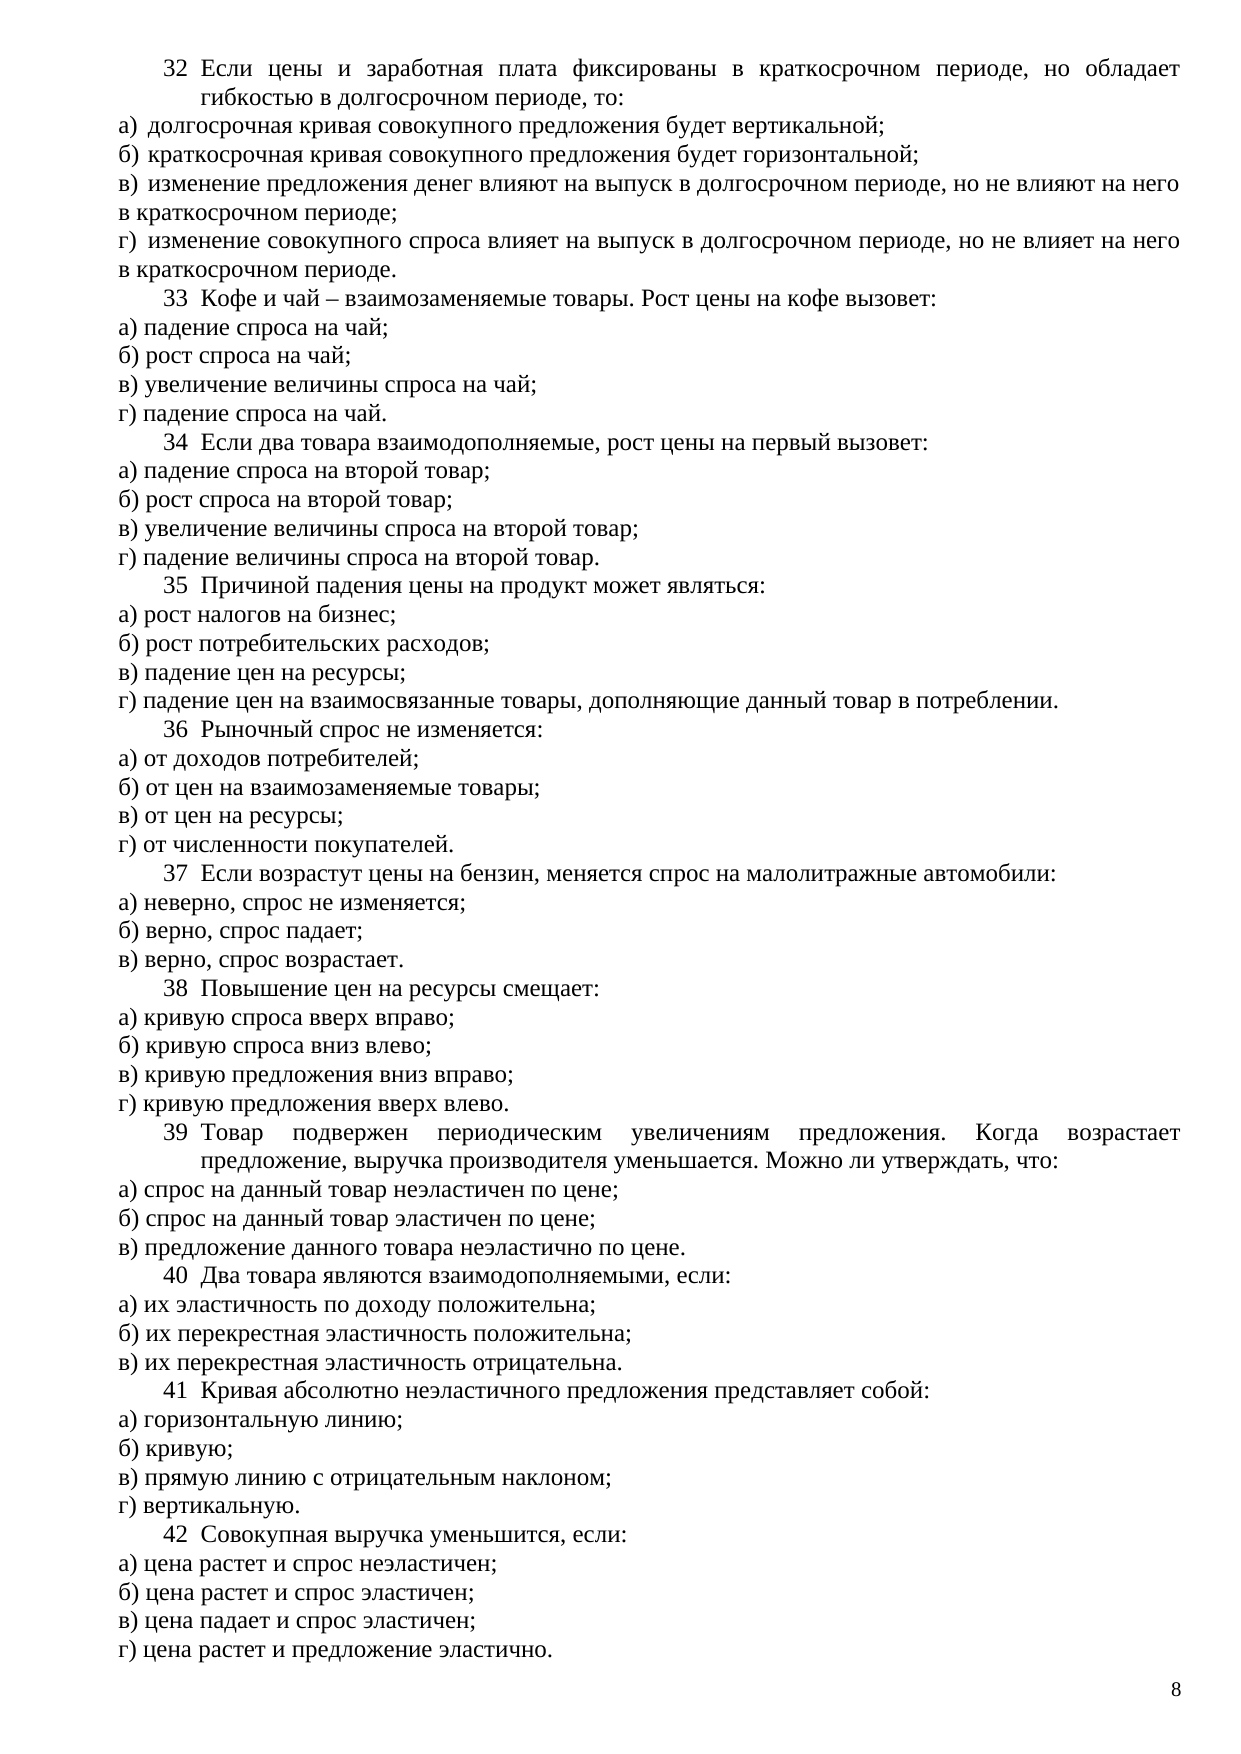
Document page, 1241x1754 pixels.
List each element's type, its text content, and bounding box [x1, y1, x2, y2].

text г) падение спроса на чай. [118, 398, 1181, 427]
list Повышение цен на ресурсы смещает: [163, 973, 1181, 1002]
text в) падение цен на ресурсы; [118, 657, 1181, 686]
list Товар подвержен периодическим увеличениям предложения. Когда возрастает предложение, выручка производителя уменьшается. Можно ли утверждать, что: [163, 1117, 1181, 1174]
text а) горизонтальную линию; [118, 1404, 1181, 1433]
text а) спрос на данный товар неэластичен по цене; [118, 1174, 1181, 1203]
list изменение предложения денег влияют на выпуск в долгосрочном периоде, но не влияют на него в краткосрочном периоде; [118, 168, 1181, 226]
text а) их эластичность по доходу положительна; [118, 1289, 1181, 1318]
text а) рост налогов на бизнес; [118, 599, 1181, 628]
text г) кривую предложения вверх влево. [118, 1088, 1181, 1117]
list Рыночный спрос не изменяется: [163, 714, 1181, 743]
list Если два товара взаимодополняемые, рост цены на первый вызовет: [163, 427, 1181, 456]
text б) цена растет и спрос эластичен; [118, 1577, 1181, 1606]
text в) увеличение величины спроса на второй товар; [118, 513, 1181, 542]
list Кривая абсолютно неэластичного предложения представляет собой: [163, 1376, 1181, 1404]
text в) кривую предложения вниз вправо; [118, 1059, 1181, 1088]
list Кофе и чай – взаимозаменяемые товары. Рост цены на кофе вызовет: [163, 283, 1181, 312]
text б) спрос на данный товар эластичен по цене; [118, 1203, 1181, 1232]
text а) падение спроса на второй товар; [118, 456, 1181, 484]
text а) кривую спроса вверх вправо; [118, 1002, 1181, 1031]
text б) кривую спроса вниз влево; [118, 1031, 1181, 1059]
list Если возрастут цены на бензин, меняется спрос на малолитражные автомобили: [163, 858, 1181, 887]
text б) рост потребительских расходов; [118, 628, 1181, 657]
text а) падение спроса на чай; [118, 312, 1181, 341]
text в) увеличение величины спроса на чай; [118, 369, 1181, 398]
text г) цена растет и предложение эластично. [118, 1634, 1181, 1663]
text б) их перекрестная эластичность положительна; [118, 1318, 1181, 1347]
text г) от численности покупателей. [118, 829, 1181, 858]
text б) кривую; [118, 1433, 1181, 1462]
list долгосрочная кривая совокупного предложения будет вертикальной; [118, 111, 1181, 139]
text б) верно, спрос падает; [118, 916, 1181, 944]
text б) рост спроса на чай; [118, 341, 1181, 369]
text в) их перекрестная эластичность отрицательна. [118, 1347, 1181, 1376]
list Если цены и заработная плата фиксированы в краткосрочном периоде, но обладает гибкостью в долгосрочном периоде, то: [163, 53, 1181, 111]
text а) цена растет и спрос неэластичен; [118, 1548, 1181, 1577]
text в) предложение данного товара неэластично по цене. [118, 1232, 1181, 1261]
text б) рост спроса на второй товар; [118, 484, 1181, 513]
list Два товара являются взаимодополняемыми, если: [163, 1261, 1181, 1289]
list изменение совокупного спроса влияет на выпуск в долгосрочном периоде, но не влияет на него в краткосрочном периоде. [118, 226, 1181, 283]
text г) вертикальную. [118, 1491, 1181, 1519]
text б) от цен на взаимозаменяемые товары; [118, 772, 1181, 801]
text в) верно, спрос возрастает. [118, 944, 1181, 973]
list краткосрочная кривая совокупного предложения будет горизонтальной; [118, 139, 1181, 168]
text в) цена падает и спрос эластичен; [118, 1606, 1181, 1634]
text а) неверно, спрос не изменяется; [118, 887, 1181, 916]
text г) падение цен на взаимосвязанные товары, дополняющие данный товар в потреблении. [118, 686, 1181, 714]
text г) падение величины спроса на второй товар. [118, 542, 1181, 571]
text в) прямую линию с отрицательным наклоном; [118, 1462, 1181, 1491]
text а) от доходов потребителей; [118, 743, 1181, 772]
list Причиной падения цены на продукт может являться: [163, 571, 1181, 599]
list Совокупная выручка уменьшится, если: [163, 1519, 1181, 1548]
text в) от цен на ресурсы; [118, 801, 1181, 829]
